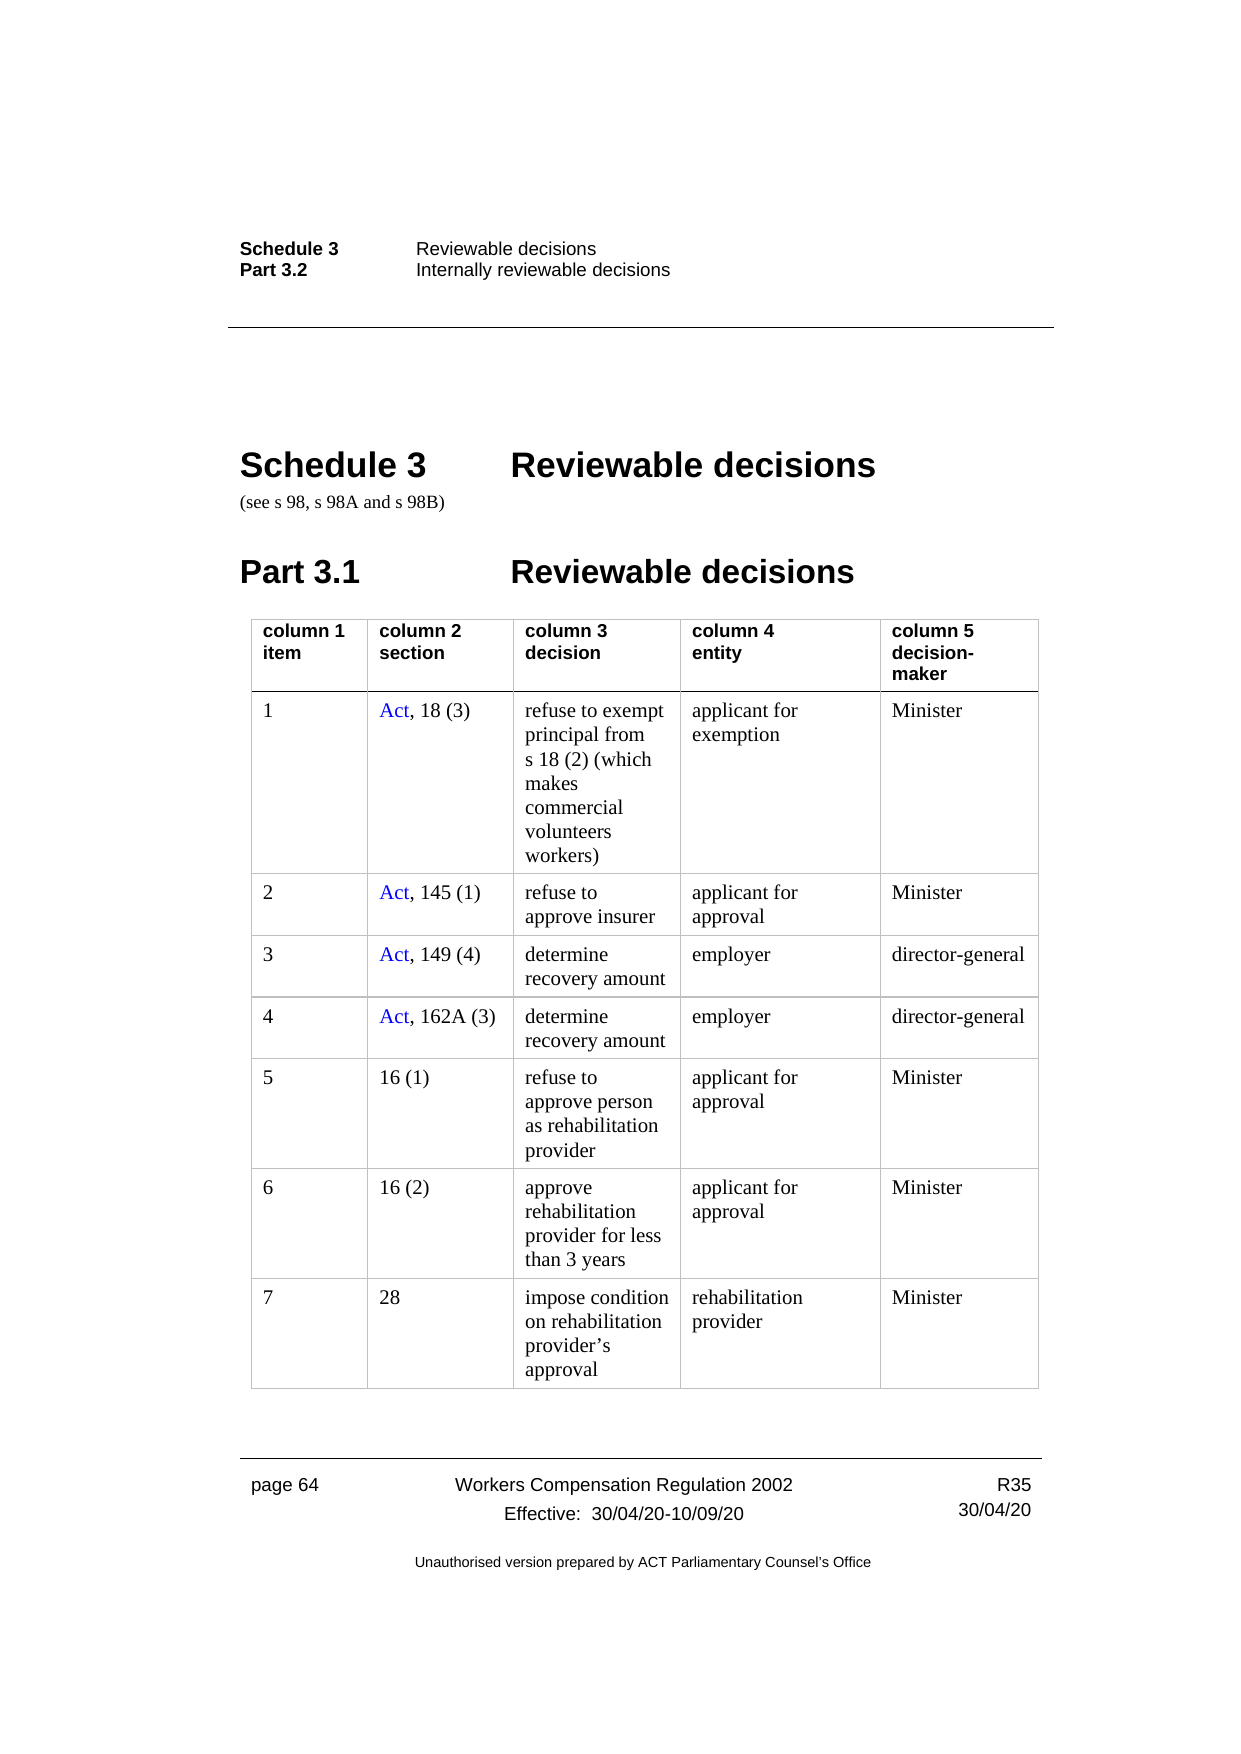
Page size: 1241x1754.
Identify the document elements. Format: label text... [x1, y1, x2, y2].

table_cell 6 [252, 1169, 367, 1278]
table_header column 3 decision [514, 620, 680, 691]
table_cell employer [681, 998, 880, 1058]
table_cell 7 [252, 1279, 367, 1387]
table_cell refuse to exempt principal from s 18 (2) (which makes commercial volunteers workers) [514, 692, 680, 873]
table_cell Minister [881, 692, 1038, 873]
table_cell refuse to approve insurer [514, 874, 680, 935]
table_cell Minister [881, 1169, 1038, 1278]
table_cell director-general [881, 936, 1038, 996]
table_cell impose condition on rehabilitation provider’s approval [514, 1279, 680, 1387]
table_cell 1 [252, 692, 367, 873]
table_cell 4 [252, 998, 367, 1058]
table_cell employer [681, 936, 880, 996]
table_header column 5 decision-maker [881, 620, 1038, 691]
table_header column 4 entity [681, 620, 880, 691]
table_cell Minister [881, 1279, 1038, 1387]
table_cell 28 [368, 1279, 513, 1387]
table_cell 16 (1) [368, 1059, 513, 1168]
text (see s 98, s 98A and s 98B) [239, 491, 1042, 512]
table_cell Act, 145 (1) [368, 874, 513, 935]
table_cell Minister [881, 874, 1038, 935]
table_cell director-general [881, 998, 1038, 1058]
table_cell applicant for exemption [681, 692, 880, 873]
table_cell applicant for approval [681, 874, 880, 935]
table_header column 2 section [368, 620, 513, 691]
table_cell Act, 18 (3) [368, 692, 513, 873]
table_cell applicant for approval [681, 1059, 880, 1168]
table_cell Act, 162A (3) [368, 998, 513, 1058]
table_cell determine recovery amount [514, 998, 680, 1058]
table_cell Minister [881, 1059, 1038, 1168]
table_cell rehabilitation provider [681, 1279, 880, 1387]
table_cell 16 (2) [368, 1169, 513, 1278]
table_cell Act, 149 (4) [368, 936, 513, 996]
table_cell 5 [252, 1059, 367, 1168]
subtitle Schedule 3 Reviewable decisions [239, 444, 1042, 484]
table_cell approve rehabilitation provider for less than 3 years [514, 1169, 680, 1278]
table_cell applicant for approval [681, 1169, 880, 1278]
table_header column 1 item [252, 620, 367, 691]
text Part 3.1 Reviewable decisions [239, 552, 1042, 590]
table_cell determine recovery amount [514, 936, 680, 996]
table_cell refuse to approve person as rehabilitation provider [514, 1059, 680, 1168]
table_cell 2 [252, 874, 367, 935]
table_cell 3 [252, 936, 367, 996]
